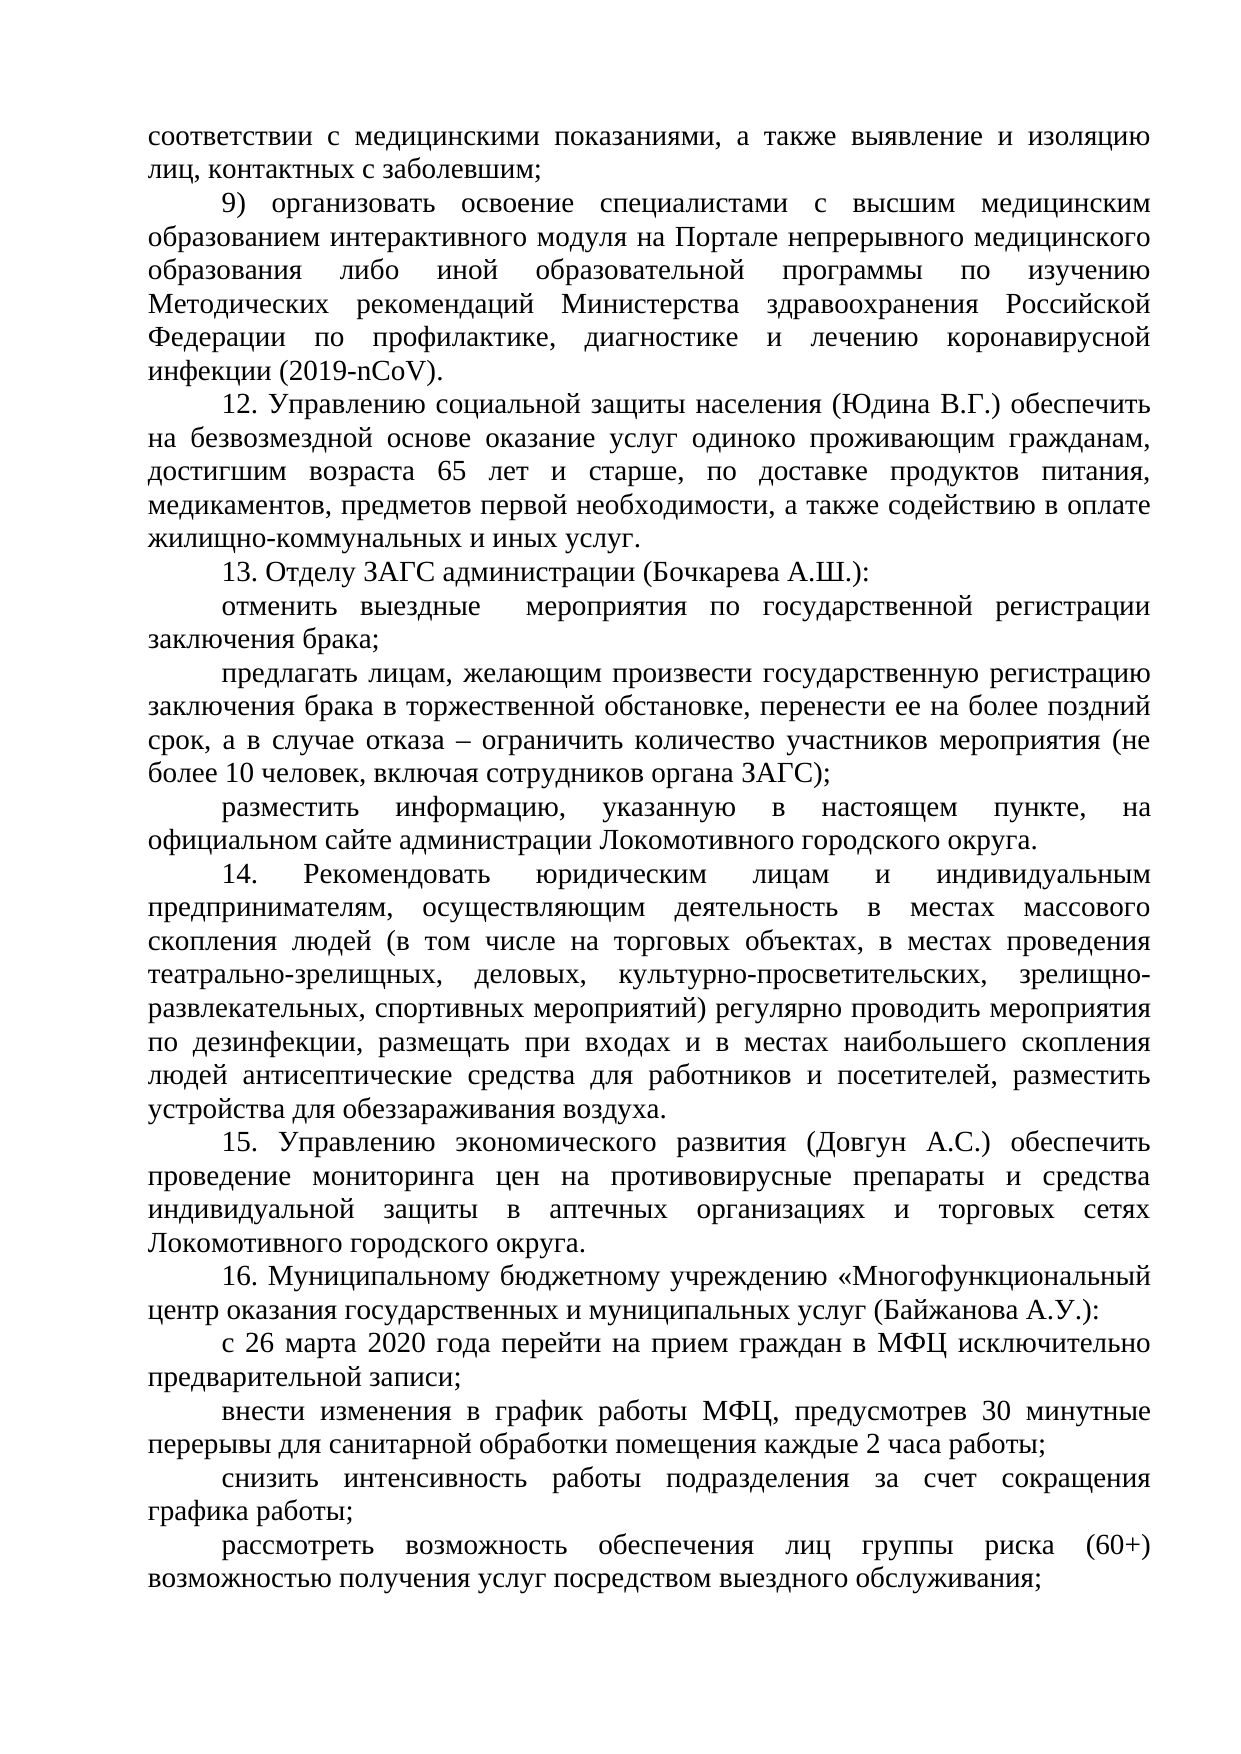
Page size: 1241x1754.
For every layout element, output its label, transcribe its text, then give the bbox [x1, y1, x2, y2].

text внести изменения в график работы МФЦ, предусмотрев 30 минутные перерывы для санитарной обработки помещения каждые 2 часа работы; [148, 1393, 1152, 1460]
text снизить интенсивность работы подразделения за счет сокращения графика работы; [148, 1460, 1152, 1527]
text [148, 118, 1152, 185]
text отменить выездные мероприятия по государственной регистрации заключения брака; [148, 588, 1152, 655]
text 15. Управлению экономического развития (Довгун А.С.) обеспечить проведение мониторинга цен на противовирусные препараты и средства индивидуальной защиты в аптечных организациях и торговых сетях Локомотивного городского округа. [148, 1124, 1152, 1258]
text 14. Рекомендовать юридическим лицам и индивидуальным предпринимателям, осуществляющим деятельность в местах массового скопления людей (в том числе на торговых объектах, в местах проведения театрально-зрелищных, деловых, культурно-просветительских, зрелищно-развлекательных, спортивных мероприятий) регулярно проводить мероприятия по дезинфекции, размещать при входах и в местах наибольшего скопления людей антисептические средства для работников и посетителей, разместить устройства для обеззараживания воздуха. [148, 856, 1152, 1124]
text 9) организовать освоение специалистами с высшим медицинским образованием интерактивного модуля на Портале непрерывного медицинского образования либо иной образовательной программы по изучению Методических рекомендаций Министерства здравоохранения Российской Федерации по профилактике, диагностике и лечению коронавирусной инфекции (2019-nCoV). [148, 185, 1152, 386]
text 13. Отделу ЗАГС администрации (Бочкарева А.Ш.): [148, 554, 1152, 588]
text 12. Управлению социальной защиты населения (Юдина В.Г.) обеспечить на безвозмездной основе оказание услуг одиноко проживающим гражданам, достигшим возраста 65 лет и старше, по доставке продуктов питания, медикаментов, предметов первой необходимости, а также содействию в оплате жилищно-коммунальных и иных услуг. [148, 386, 1152, 554]
text предлагать лицам, желающим произвести государственную регистрацию заключения брака в торжественной обстановке, перенести ее на более поздний срок, а в случае отказа – ограничить количество участников мероприятия (не более 10 человек, включая сотрудников органа ЗАГС); [148, 655, 1152, 789]
text с 26 марта 2020 года перейти на прием граждан в МФЦ исключительно предварительной записи; [148, 1326, 1152, 1393]
text разместить информацию, указанную в настоящем пункте, на официальном сайте администрации Локомотивного городского округа. [148, 789, 1152, 856]
text рассмотреть возможность обеспечения лиц группы риска (60+) возможностью получения услуг посредством выездного обслуживания; [148, 1527, 1152, 1594]
text 16. Муниципальному бюджетному учреждению «Многофункциональный центр оказания государственных и муниципальных услуг (Байжанова А.У.): [148, 1258, 1152, 1326]
